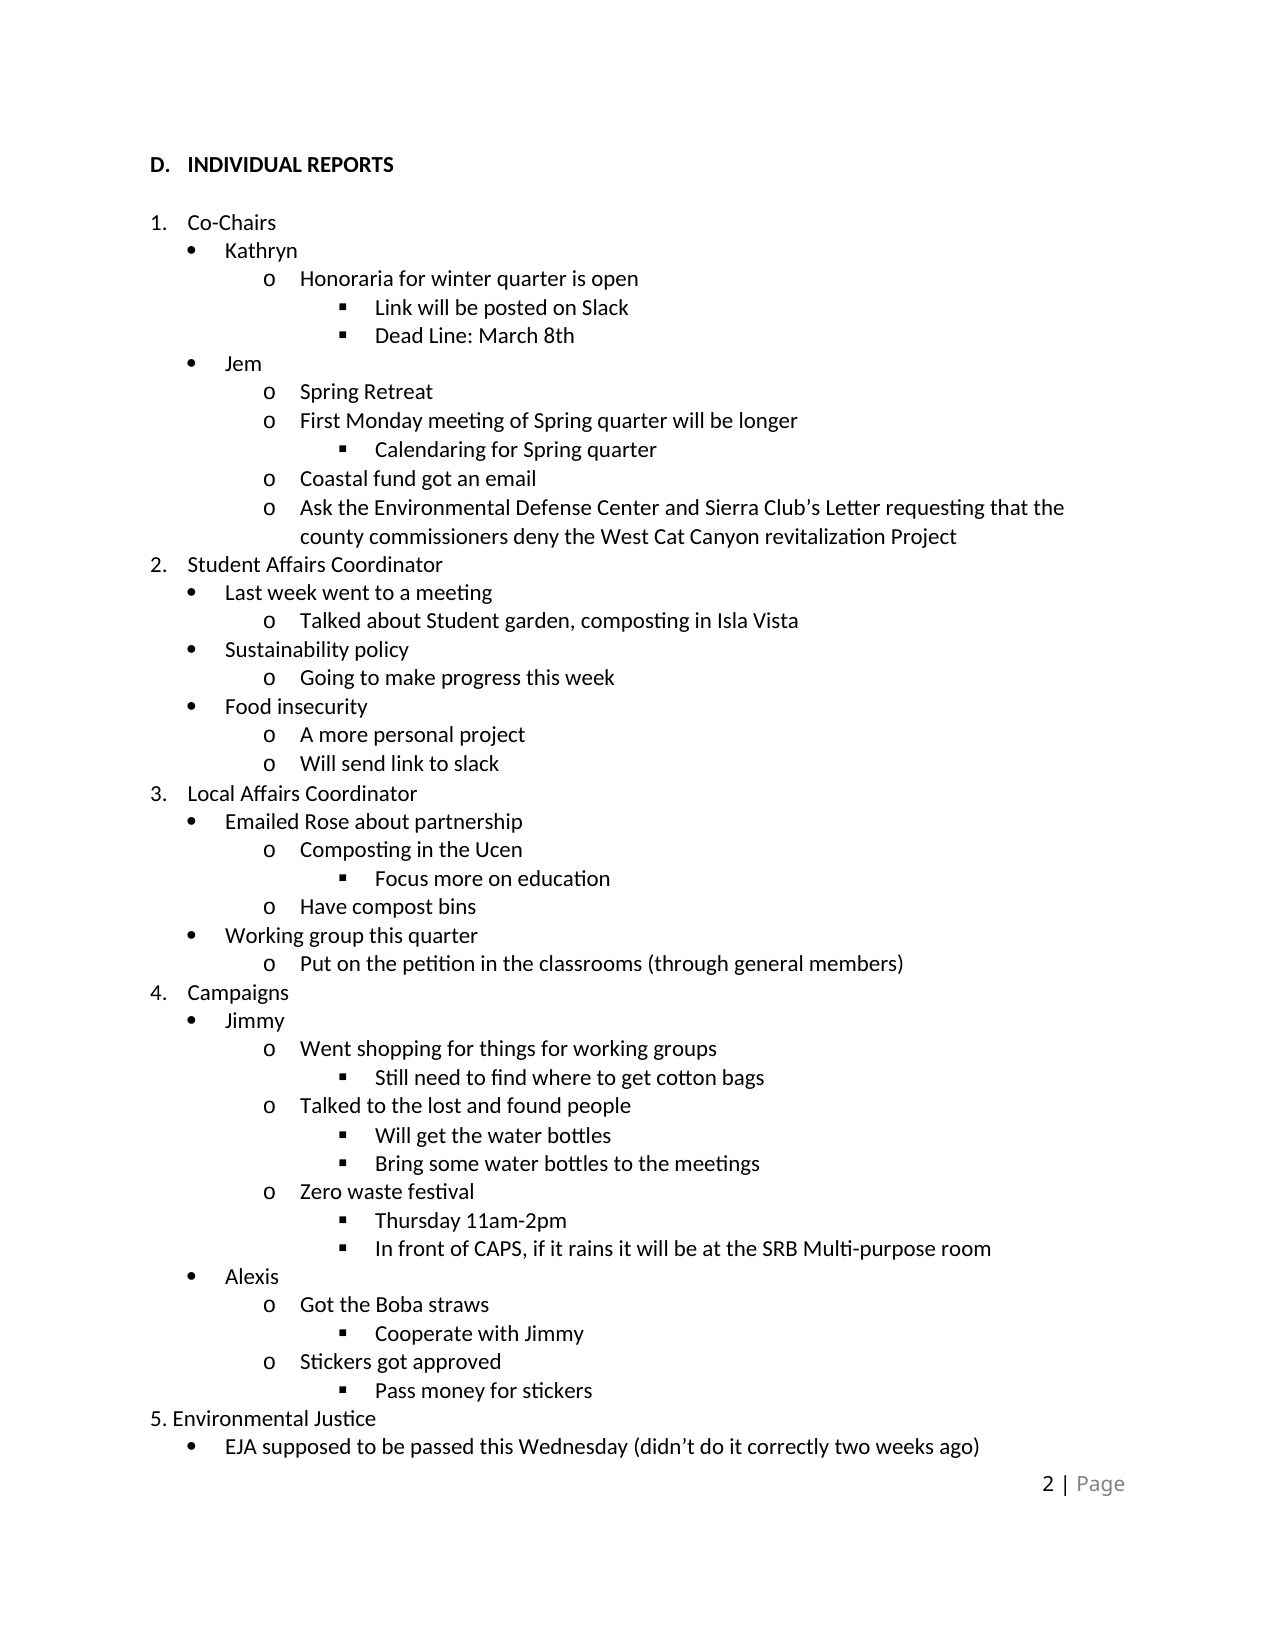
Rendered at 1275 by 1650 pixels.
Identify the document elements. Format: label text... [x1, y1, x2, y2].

list Talked about Student garden, composting in Isla Vista [262, 606, 1125, 635]
list Will get the water bottles [337, 1121, 1125, 1149]
text 5. Environmental Justice [150, 1404, 1125, 1432]
list Bring some water bottles to the meetings [337, 1149, 1125, 1177]
list Sustainability policy [187, 635, 1125, 663]
list Talked to the lost and found people [262, 1092, 1125, 1121]
list Last week went to a meeting [187, 578, 1125, 606]
list Alexis [187, 1262, 1125, 1290]
list First Monday meeting of Spring quarter will be longer [262, 406, 1125, 436]
list Composting in the Ucen [262, 835, 1125, 864]
list Put on the petition in the classrooms (through general members) [262, 949, 1125, 978]
list Thursday 11am-2pm [337, 1206, 1125, 1234]
list Cooperate with Jimmy [337, 1319, 1125, 1347]
list In front of CAPS, if it rains it will be at the SRB Multi-purpose room [337, 1234, 1125, 1262]
list Jimmy [187, 1006, 1125, 1034]
list Have compost bins [262, 892, 1125, 921]
list Calendaring for Spring quarter [337, 436, 1125, 464]
list Student Affairs Coordinator [150, 550, 1125, 578]
list Coastal fund got an email [262, 464, 1125, 493]
list EJA supposed to be passed this Wednesday (didn’t do it correctly two weeks ago) [187, 1432, 1125, 1460]
list Working group this quarter [187, 921, 1125, 949]
list Dead Line: March 8th [337, 321, 1125, 349]
list Campaigns [150, 978, 1125, 1006]
list Will send link to slack [262, 749, 1125, 779]
list Zero waste festival [262, 1177, 1125, 1206]
list Going to make progress this week [262, 663, 1125, 692]
list Emailed Rose about partnership [187, 807, 1125, 835]
list INDIVIDUAL REPORTS [150, 150, 1125, 180]
list Honoraria for winter quarter is open [262, 264, 1125, 293]
list Spring Retreat [262, 377, 1125, 406]
list Food insecurity [187, 692, 1125, 720]
list A more personal project [262, 720, 1125, 749]
list Ask the Environmental Defense Center and Sierra Club’s Letter requesting that the county commissioners deny the West Cat Canyon revitalization Project [262, 493, 1125, 550]
list Kathryn [187, 236, 1125, 264]
list Focus more on education [337, 864, 1125, 892]
list Jem [187, 349, 1125, 377]
list Got the Boba straws [262, 1290, 1125, 1319]
list Local Affairs Coordinator [150, 779, 1125, 807]
list Co-Chairs [150, 208, 1125, 236]
list Stickers got approved [262, 1347, 1125, 1376]
list Pass money for stickers [337, 1376, 1125, 1404]
list Went shopping for things for working groups [262, 1034, 1125, 1063]
list Link will be posted on Slack [337, 293, 1125, 321]
list Still need to find where to get cotton bags [337, 1063, 1125, 1092]
